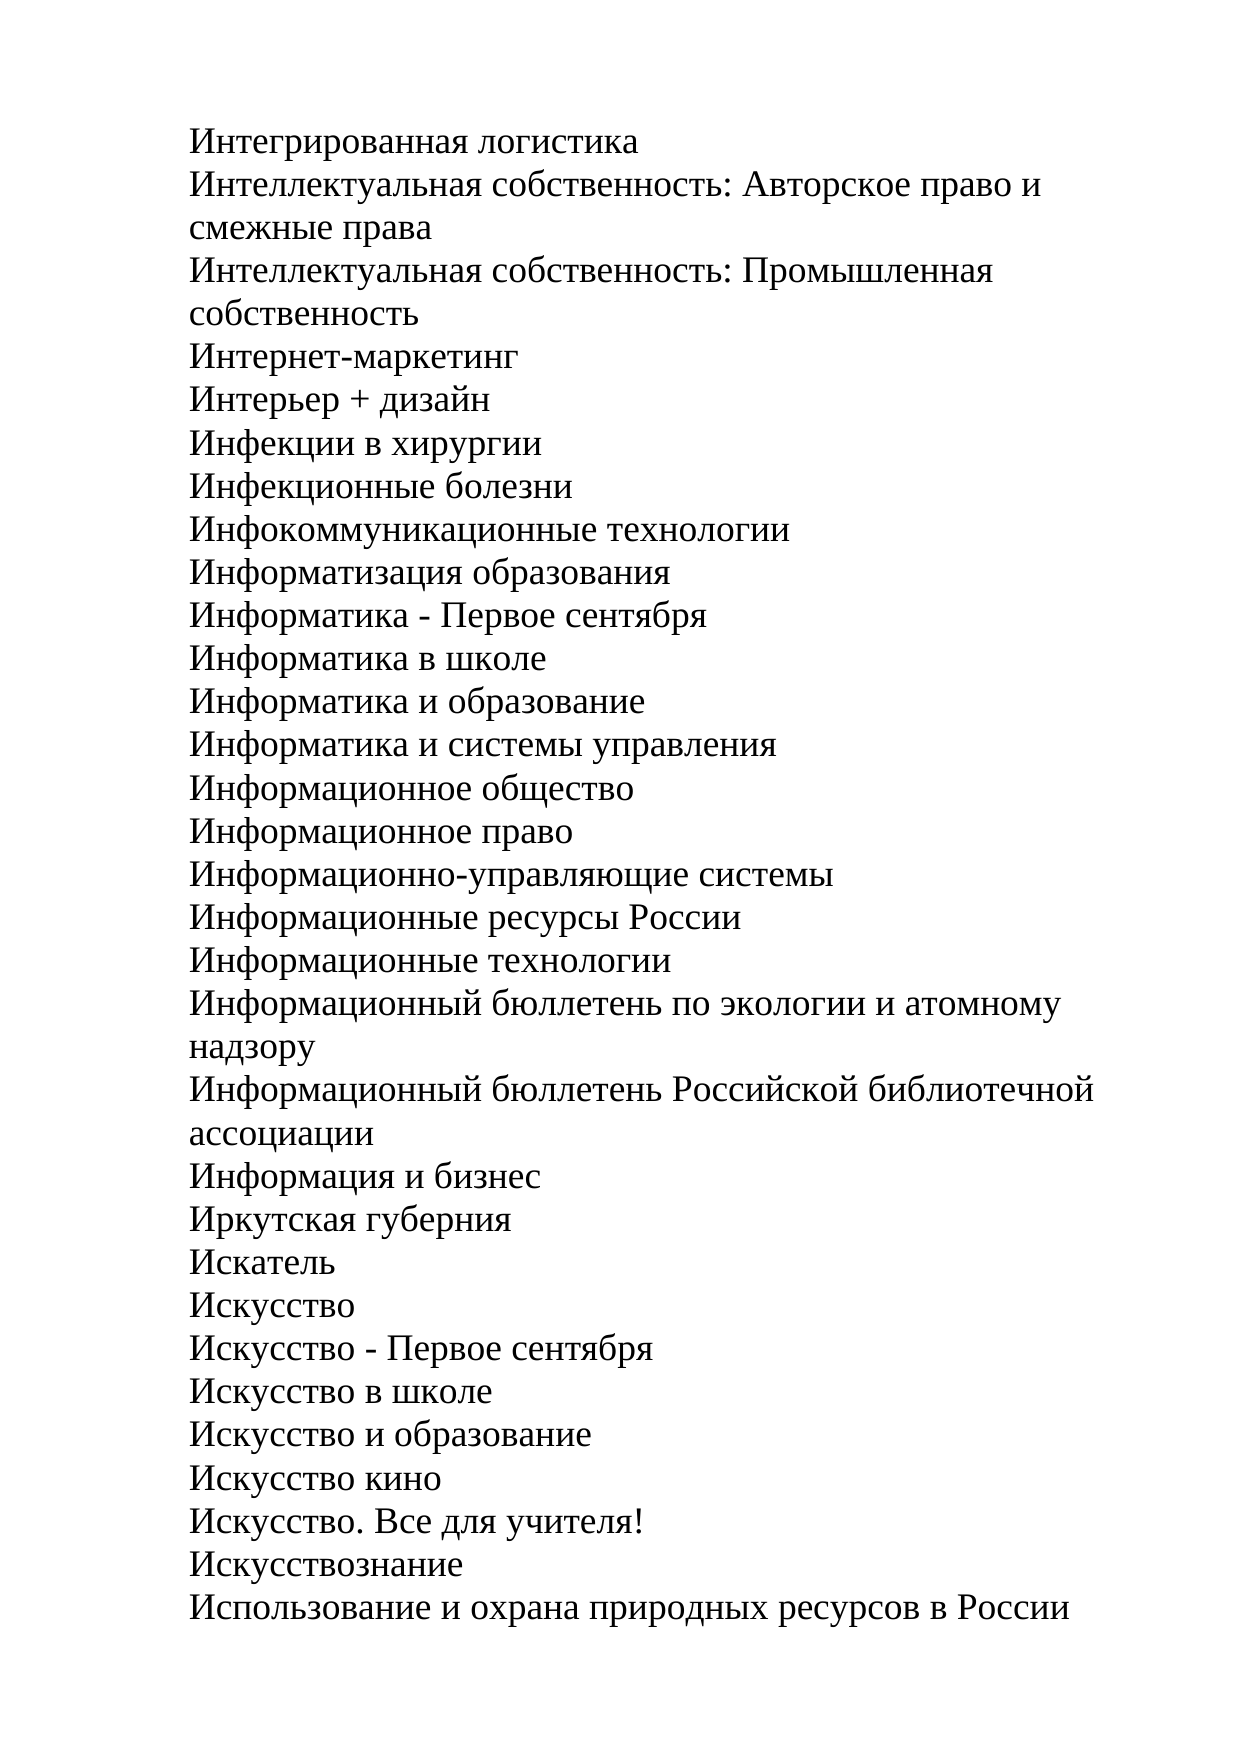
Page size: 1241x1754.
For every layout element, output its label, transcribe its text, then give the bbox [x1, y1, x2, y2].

table_cell Интеллектуальная собственность: Промышленная собственность [177, 248, 1137, 334]
table_cell Искусство в школе [177, 1369, 1137, 1412]
table_cell Искусствознание [177, 1541, 1137, 1584]
table_cell Интегрированная логистика [177, 118, 1137, 161]
table_cell Информационно-управляющие системы [177, 851, 1137, 894]
table_cell Интернет-маркетинг [177, 334, 1137, 377]
table_cell Информационный бюллетень Российской библиотечной ассоциации [177, 1067, 1137, 1153]
table_cell Информационное право [177, 808, 1137, 851]
table_cell Интерьер + дизайн [177, 377, 1137, 420]
table_cell Информационное общество [177, 765, 1137, 808]
table_cell Искатель [177, 1239, 1137, 1282]
table_cell Использование и охрана природных ресурсов в России [177, 1584, 1137, 1627]
table_cell Информационный бюллетень по экологии и атомному надзору [177, 981, 1137, 1067]
table_cell Иркутская губерния [177, 1196, 1137, 1239]
table_cell Информатика - Первое сентября [177, 593, 1137, 636]
table_cell Информация и бизнес [177, 1153, 1137, 1196]
table_cell Инфекционные болезни [177, 463, 1137, 506]
table_cell Искусство [177, 1283, 1137, 1326]
table_cell Инфекции в хирургии [177, 420, 1137, 463]
table_cell Искусство кино [177, 1455, 1137, 1498]
table_cell Информатика и системы управления [177, 722, 1137, 765]
table_cell Информатика и образование [177, 679, 1137, 722]
table_cell Инфокоммуникационные технологии [177, 506, 1137, 549]
table_cell Информатизация образования [177, 549, 1137, 592]
table_cell Интеллектуальная собственность: Авторское право и смежные права [177, 161, 1137, 247]
table_cell Информатика в школе [177, 636, 1137, 679]
table_cell Искусство - Первое сентября [177, 1326, 1137, 1369]
table_cell Информационные технологии [177, 938, 1137, 981]
table_cell Искусство. Все для учителя! [177, 1498, 1137, 1541]
table_cell Информационные ресурсы России [177, 894, 1137, 937]
table_cell Искусство и образование [177, 1412, 1137, 1455]
